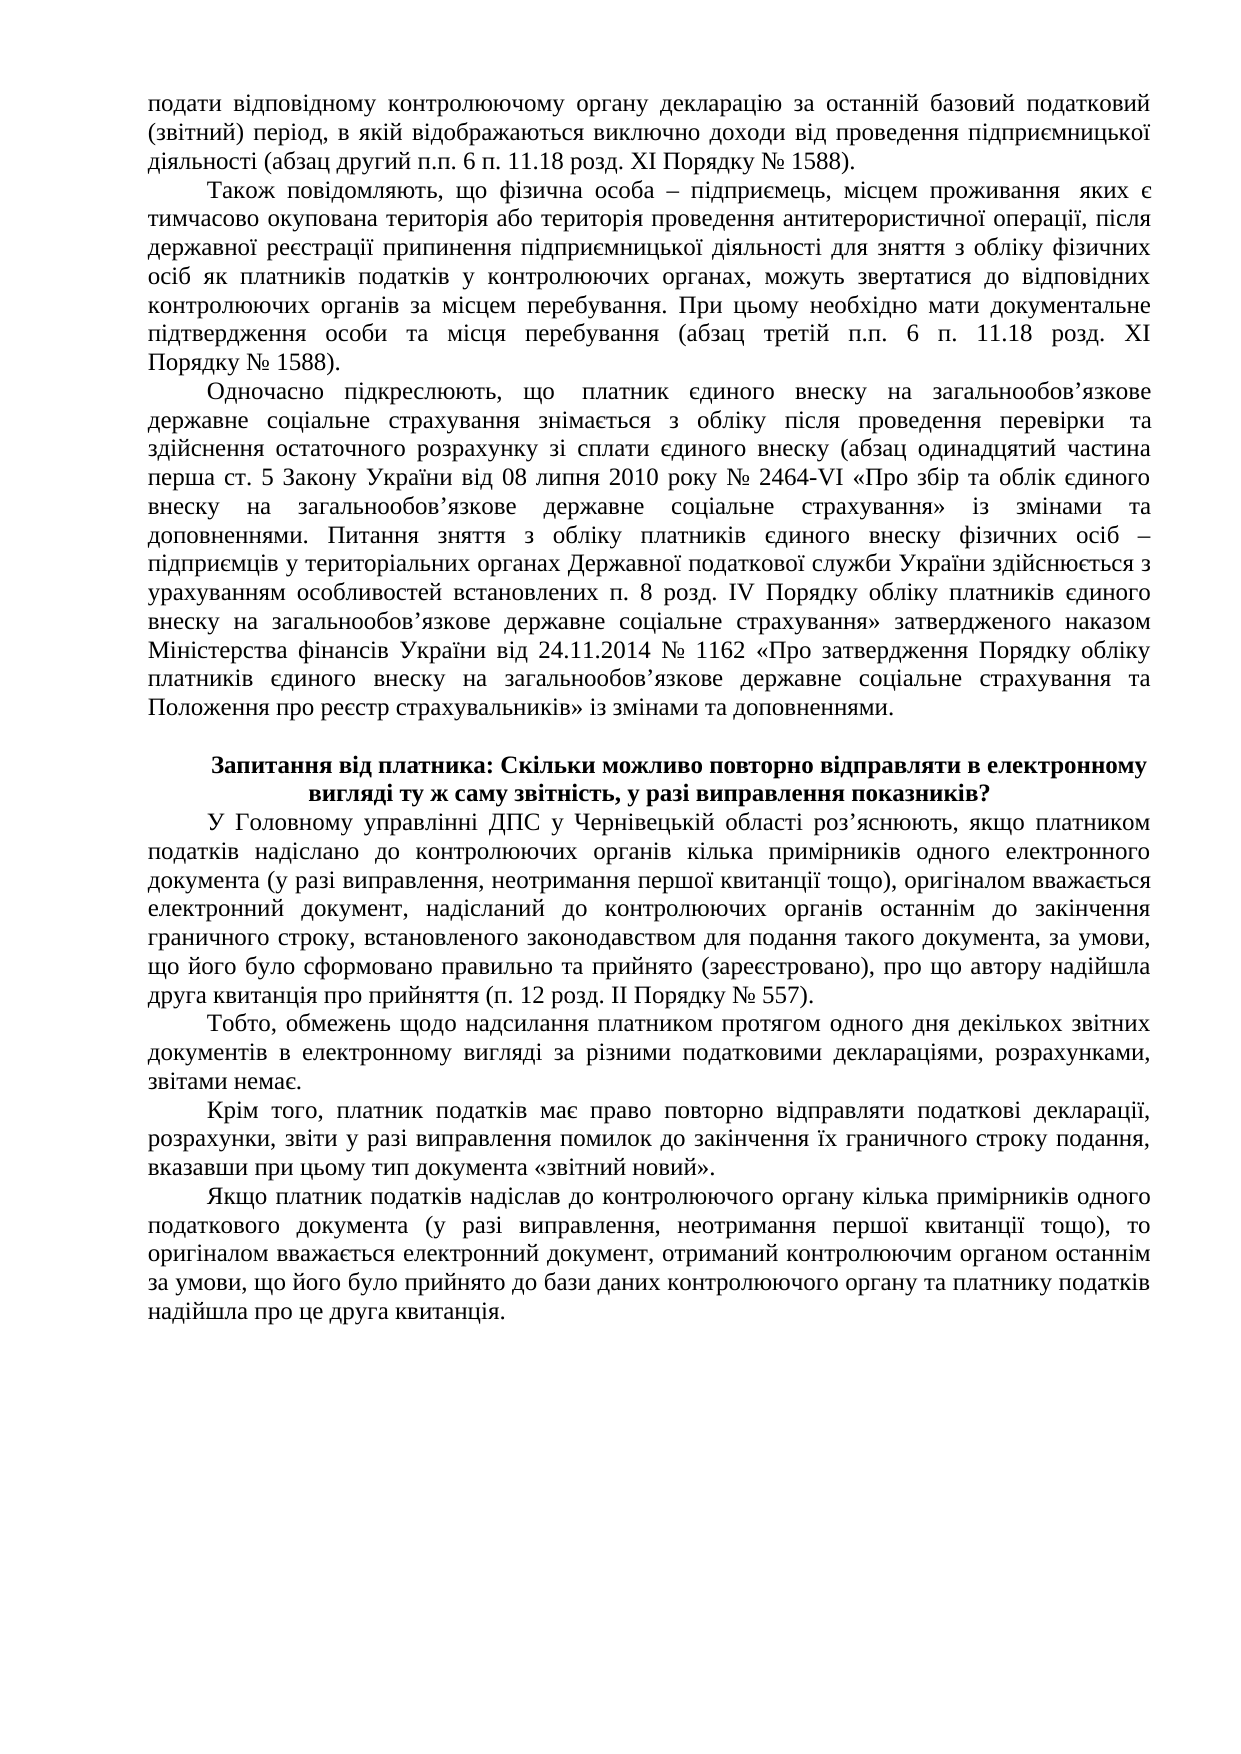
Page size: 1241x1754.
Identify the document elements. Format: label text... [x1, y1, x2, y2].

text Також повідомляють, що фізична особа – підприємець, місцем проживання яких є тимчасово окупована територія або територія проведення антитерористичної операції, після державної реєстрації припинення підприємницької діяльності для зняття з обліку фізичних осіб як платників податків у контролюючих органах, можуть звертатися до відповідних контролюючих органів за місцем перебування. При цьому необхідно мати документальне підтвердження особи та місця перебування (абзац третій п.п. 6 п. 11.18 розд. ХІ Порядку № 1588). [148, 175, 1152, 376]
text Крім того, платник податків має право повторно відправляти податкові декларації, розрахунки, звіти у разі виправлення помилок до закінчення їх граничного строку подання, вказавши при цьому тип документа «звітний новий». [148, 1095, 1152, 1181]
text У Головному управлінні ДПС у Чернівецькій області роз’яснюють, якщо платником податків надіслано до контролюючих органів кілька примірників одного електронного документа (у разі виправлення, неотримання першої квитанції тощо), оригіналом вважається електронний документ, надісланий до контролюючих органів останнім до закінчення граничного строку, встановленого законодавством для подання такого документа, за умови, що його було сформовано правильно та прийнято (зареєстровано), про що автору надійшла друга квитанція про прийняття (п. 12 розд. ІІ Порядку № 557). [148, 807, 1152, 1008]
text Тобто, обмежень щодо надсилання платником протягом одного дня декількох звітних документів в електронному вигляді за різними податковими деклараціями, розрахунками, звітами немає. [148, 1008, 1152, 1095]
text Одночасно підкреслюють, що платник єдиного внеску на загальнообов’язкове державне соціальне страхування знімається з обліку після проведення перевірки та здійснення остаточного розрахунку зі сплати єдиного внеску (абзац одинадцятий частина перша ст. 5 Закону України від 08 липня 2010 року № 2464-VI «Про збір та облік єдиного внеску на загальнообов’язкове державне соціальне страхування» із змінами та доповненнями. Питання зняття з обліку платників єдиного внеску фізичних осіб – підприємців у територіальних органах Державної податкової служби України здійснюється з урахуванням особливостей встановлених п. 8 розд. IV Порядку обліку платників єдиного внеску на загальнообов’язкове державне соціальне страхування» затвердженого наказом Міністерства фінансів України від 24.11.2014 № 1162 «Про затвердження Порядку обліку платників єдиного внеску на загальнообов’язкове державне соціальне страхування та Положення про реєстр страхувальників» із змінами та доповненнями. [148, 376, 1152, 721]
text Якщо платник податків надіслав до контролюючого органу кілька примірників одного податкового документа (у разі виправлення, неотримання першої квитанції тощо), то оригіналом вважається електронний документ, отриманий контролюючим органом останнім за умови, що його було прийнято до бази даних контролюючого органу та платнику податків надійшла про це друга квитанція. [148, 1181, 1152, 1325]
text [148, 88, 1152, 175]
subtitle Запитання від платника: Скільки можливо повторно відправляти в електронному вигляді ту ж саму звітність, у разі виправлення показників? [148, 750, 1152, 807]
